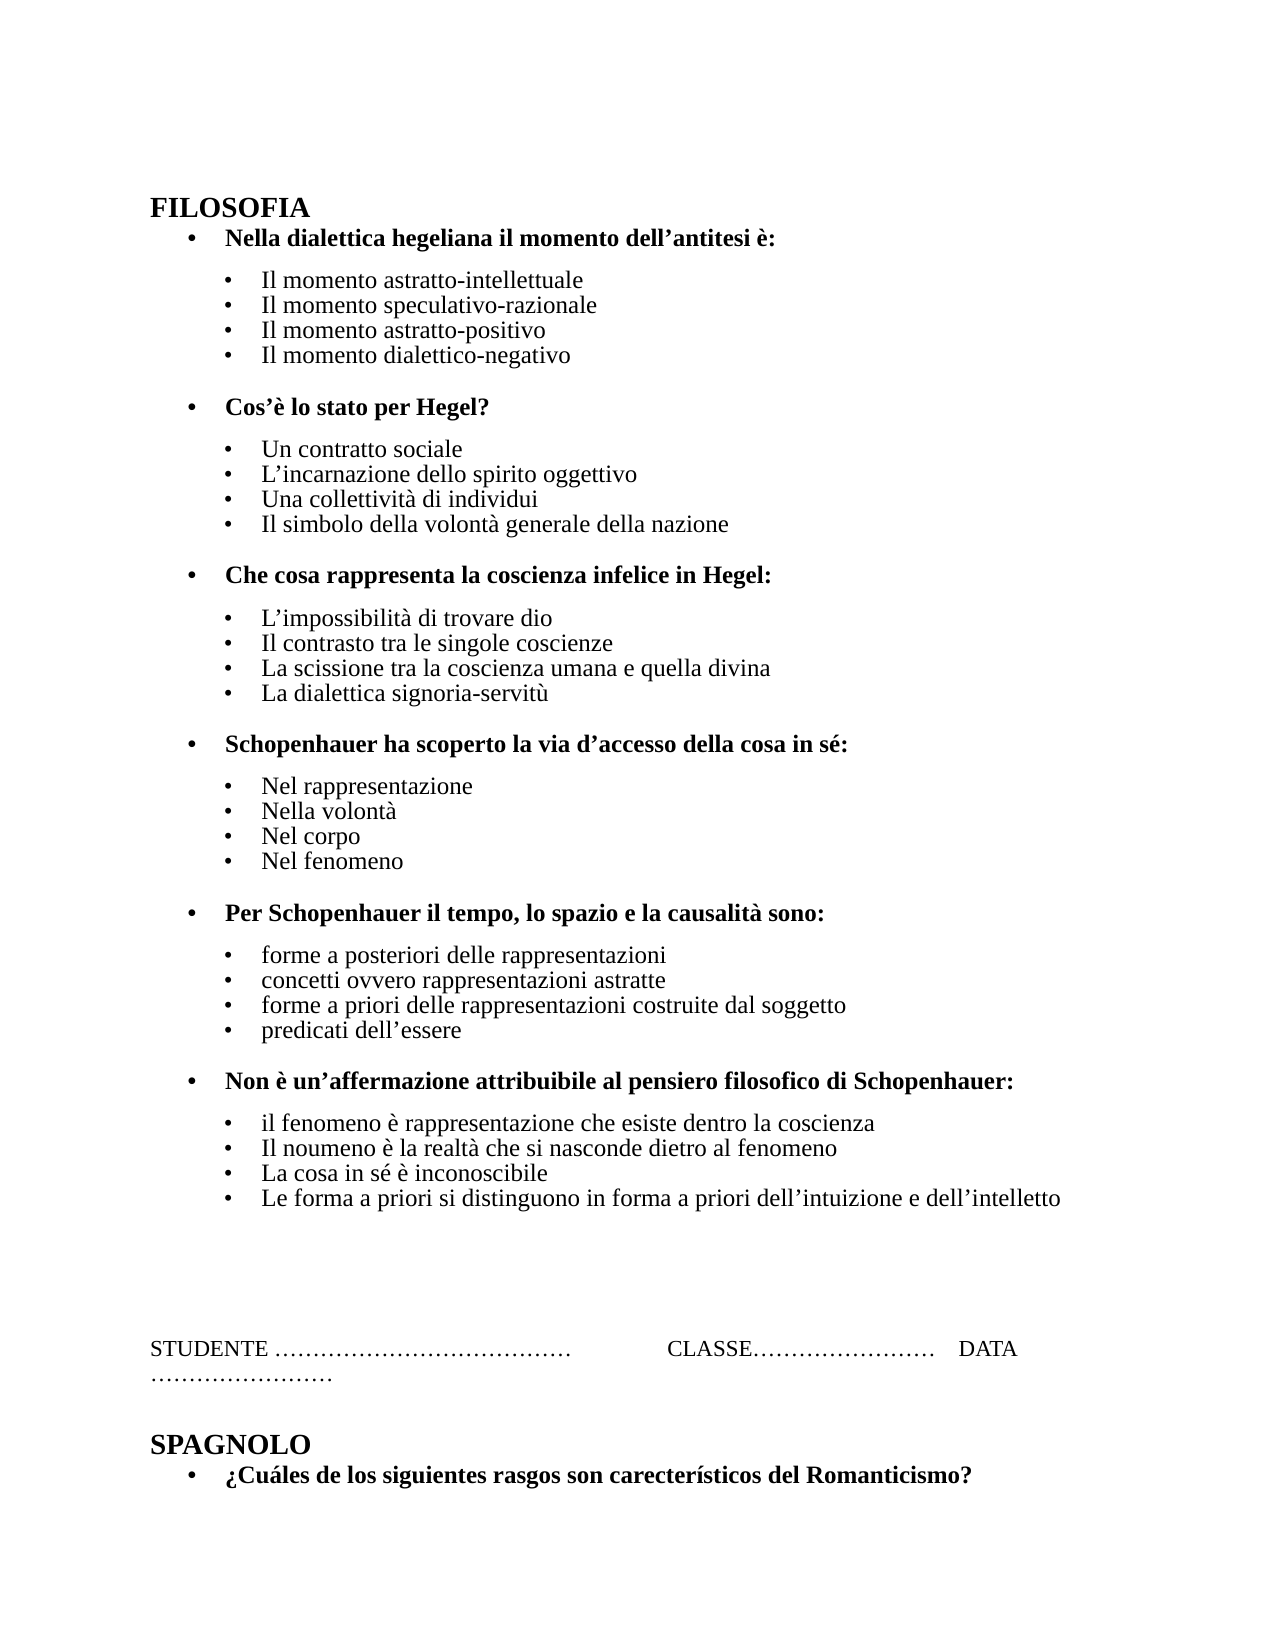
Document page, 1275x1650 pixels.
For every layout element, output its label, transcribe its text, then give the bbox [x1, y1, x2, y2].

list Il momento astratto-intellettuale [224, 269, 1125, 294]
list La scissione tra la coscienza umana e quella divina [224, 656, 1125, 681]
list Il momento astratto-positivo [224, 319, 1125, 344]
list forme a priori delle rappresentazioni costruite dal soggetto [224, 993, 1125, 1018]
list L’impossibilità di trovare dio [224, 606, 1125, 631]
text STUDENTE ………………………………… CLASSE…………………… DATA …………………… [150, 1337, 1125, 1387]
list Non è un’affermazione attribuibile al pensiero filosofico di Schopenhauer: [187, 1068, 1125, 1095]
list Per Schopenhauer il tempo, lo spazio e la causalità sono: [187, 899, 1125, 927]
list Le forma a priori si distinguono in forma a priori dell’intuizione e dell’intelletto [224, 1187, 1125, 1212]
list Che cosa rappresenta la coscienza infelice in Hegel: [187, 562, 1125, 589]
list Il momento dialettico-negativo [224, 344, 1125, 369]
list L’incarnazione dello spirito oggettivo [224, 462, 1125, 487]
list La cosa in sé è inconoscibile [224, 1162, 1125, 1187]
list Il noumeno è la realtà che si nasconde dietro al fenomeno [224, 1137, 1125, 1162]
list Nella dialettica hegeliana il momento dell’antitesi è: [187, 225, 1125, 252]
list Schopenhauer ha scoperto la via d’accesso della cosa in sé: [187, 731, 1125, 758]
text SPAGNOLO [150, 1424, 1125, 1462]
list concetti ovvero rappresentazioni astratte [224, 968, 1125, 993]
list Nella volontà [224, 799, 1125, 824]
text FILOSOFIA [150, 187, 1125, 225]
list Il contrasto tra le singole coscienze [224, 631, 1125, 656]
list Il simbolo della volontà generale della nazione [224, 512, 1125, 537]
list Nel rappresentazione [224, 774, 1125, 799]
list Cos’è lo stato per Hegel? [187, 394, 1125, 421]
list ¿Cuáles de los siguientes rasgos son carecterísticos del Romanticismo? [187, 1462, 1125, 1489]
list La dialettica signoria-servitù [224, 681, 1125, 706]
list Una collettività di individui [224, 487, 1125, 512]
list forme a posteriori delle rappresentazioni [224, 943, 1125, 968]
list predicati dell’essere [224, 1018, 1125, 1043]
list Nel corpo [224, 824, 1125, 849]
list Nel fenomeno [224, 849, 1125, 874]
list Un contratto sociale [224, 437, 1125, 462]
list Il momento speculativo-razionale [224, 294, 1125, 319]
list il fenomeno è rappresentazione che esiste dentro la coscienza [224, 1112, 1125, 1137]
